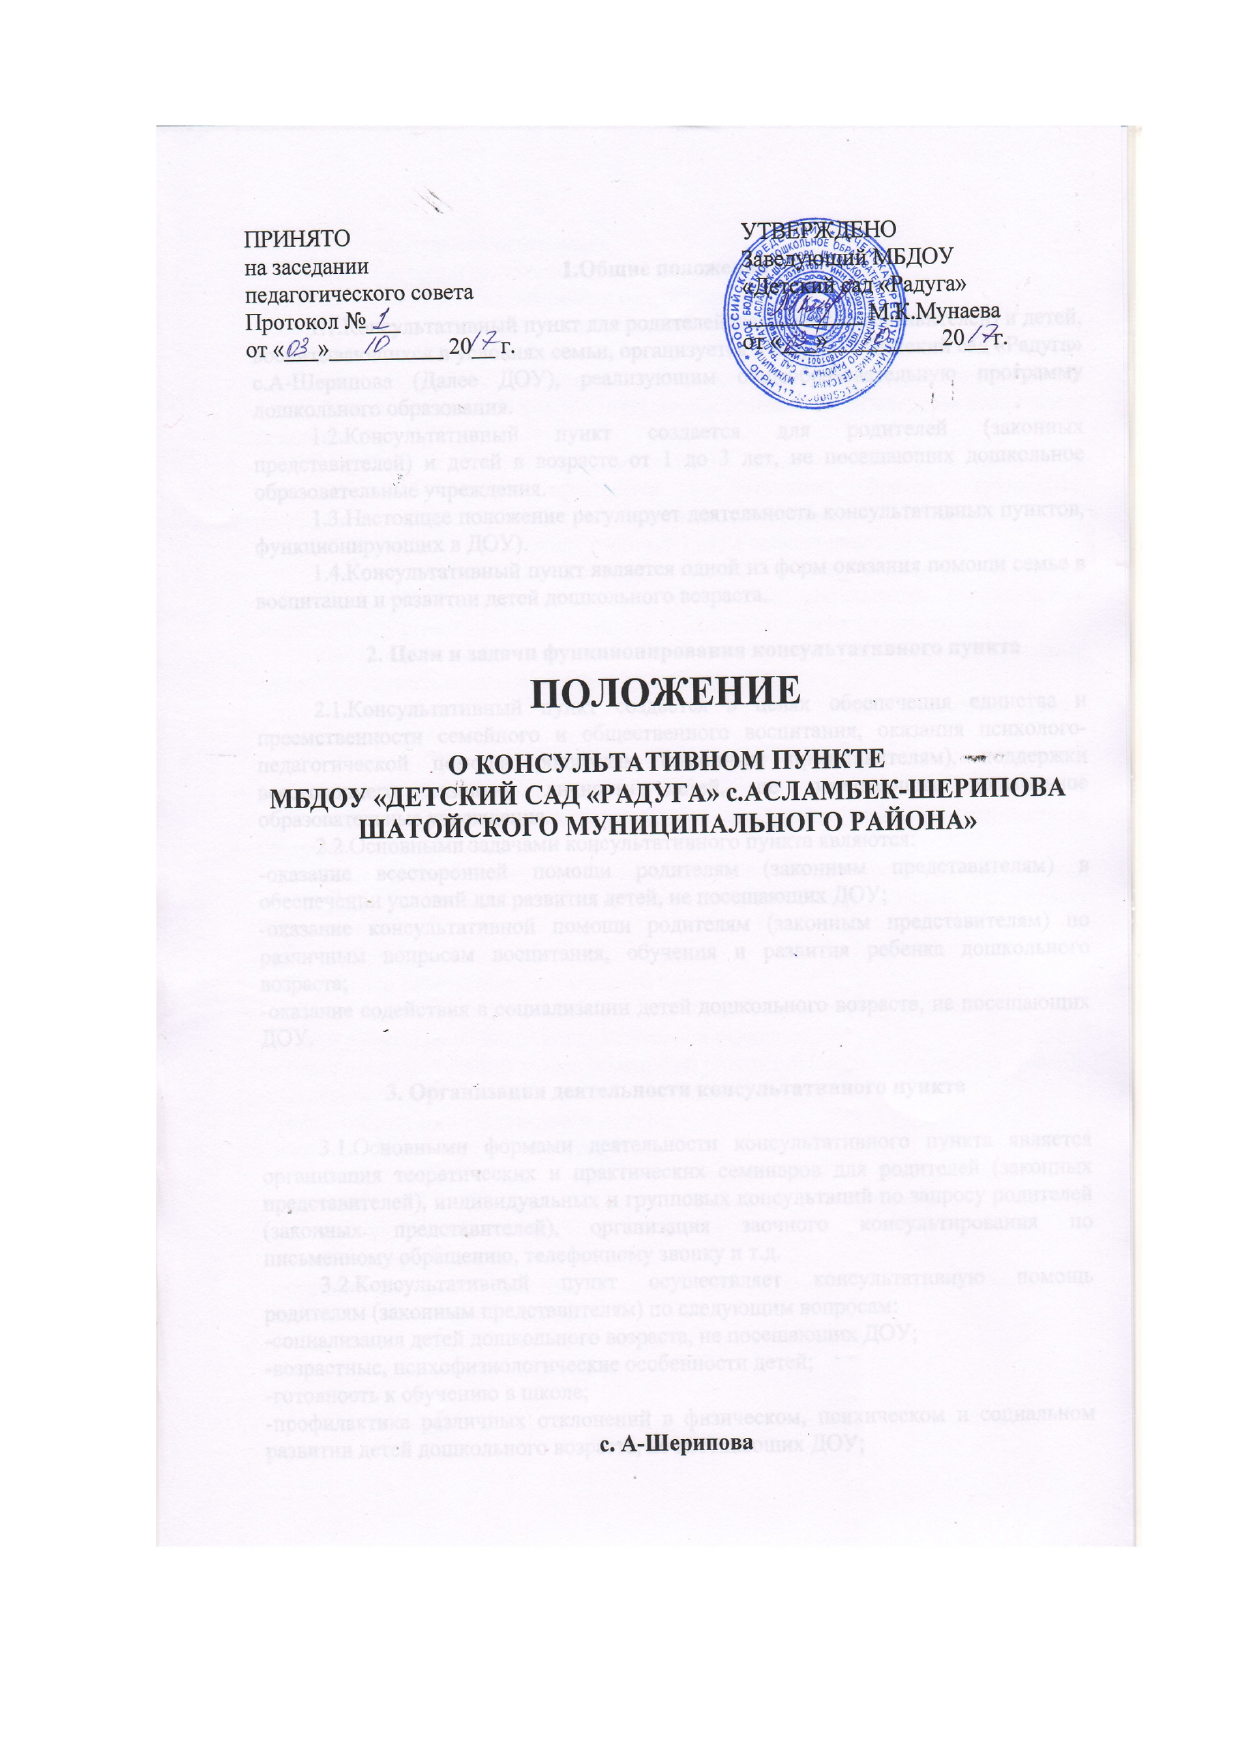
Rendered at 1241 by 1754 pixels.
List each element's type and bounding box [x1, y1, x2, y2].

picture [118, 118, 1181, 1554]
